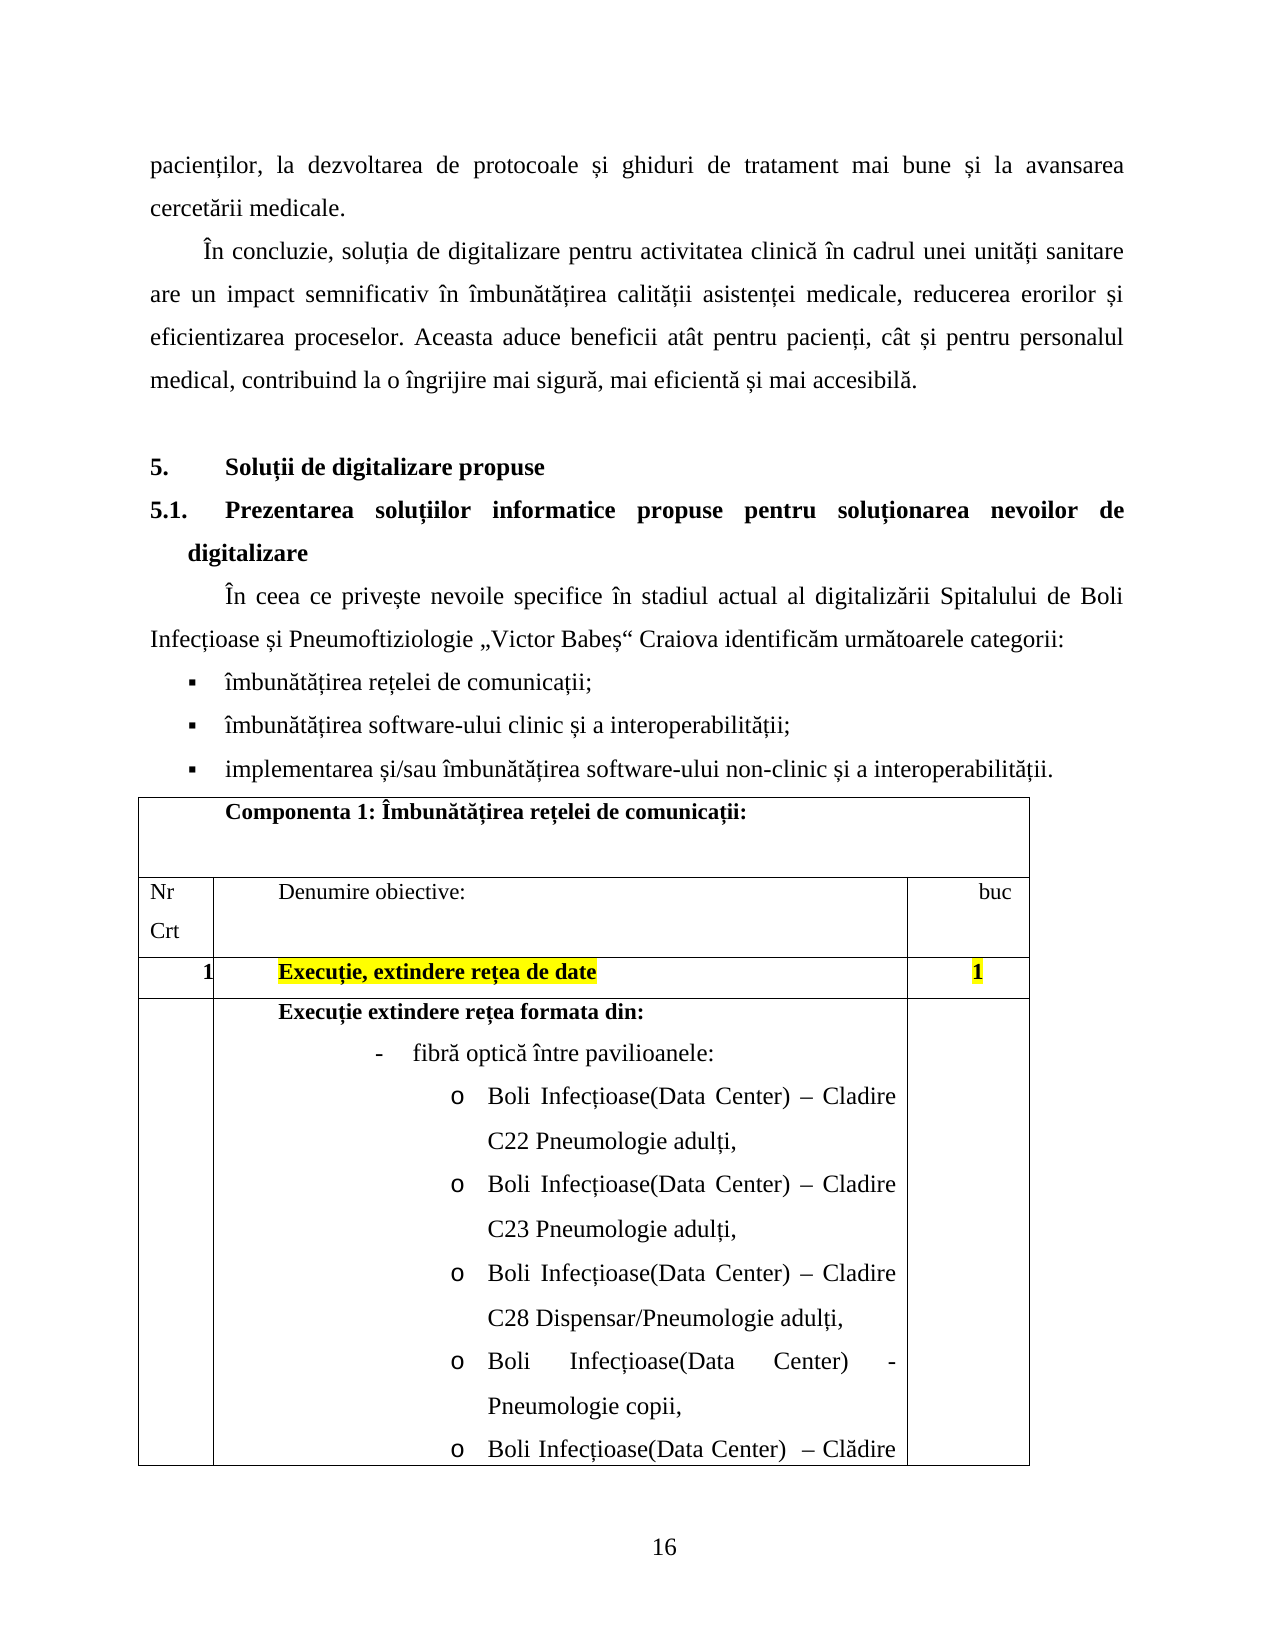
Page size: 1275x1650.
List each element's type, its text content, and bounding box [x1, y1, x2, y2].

table_cell 1 [908, 958, 1029, 997]
text În ceea ce privește nevoile specifice în stadiul actual al digitalizării Spitalului de Boli Infecțioase și Pneumoftiziologie „Victor Babeș“ Craiova identificăm următoarele categorii: [150, 581, 1125, 653]
table_cell Nr Crt [139, 878, 213, 957]
table_cell [908, 999, 1029, 1465]
list îmbunătățirea software-ului clinic și a interoperabilității; [187, 711, 1125, 739]
table_cell buc [908, 878, 1029, 957]
list implementarea și/sau îmbunătățirea software-ului non-clinic și a interoperabilității. [187, 754, 1125, 782]
text În concluzie, soluția de digitalizare pentru activitatea clinică în cadrul unei unități sanitare are un impact semnificativ în îmbunătățirea calității asistenței medicale, reducerea erorilor și eficientizarea proceselor. Aceasta aduce beneficii atât pentru pacienți, cât și pentru personalul medical, contribuind la o îngrijire mai sigură, mai eficientă și mai accesibilă. [150, 236, 1125, 394]
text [150, 150, 1125, 222]
list Soluții de digitalizare propuse [150, 452, 1125, 481]
list îmbunătățirea rețelei de comunicații; [187, 667, 1125, 696]
table_cell 1 [139, 958, 213, 997]
table_header Componenta 1: Îmbunătățirea rețelei de comunicații: [139, 798, 1029, 877]
table_cell Denumire obiective: [214, 878, 907, 957]
table_cell Execuție, extindere rețea de date [214, 958, 907, 997]
table_cell [139, 999, 213, 1465]
list Prezentarea soluțiilor informatice propuse pentru soluționarea nevoilor de digitalizare [150, 495, 1125, 567]
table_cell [214, 999, 907, 1465]
